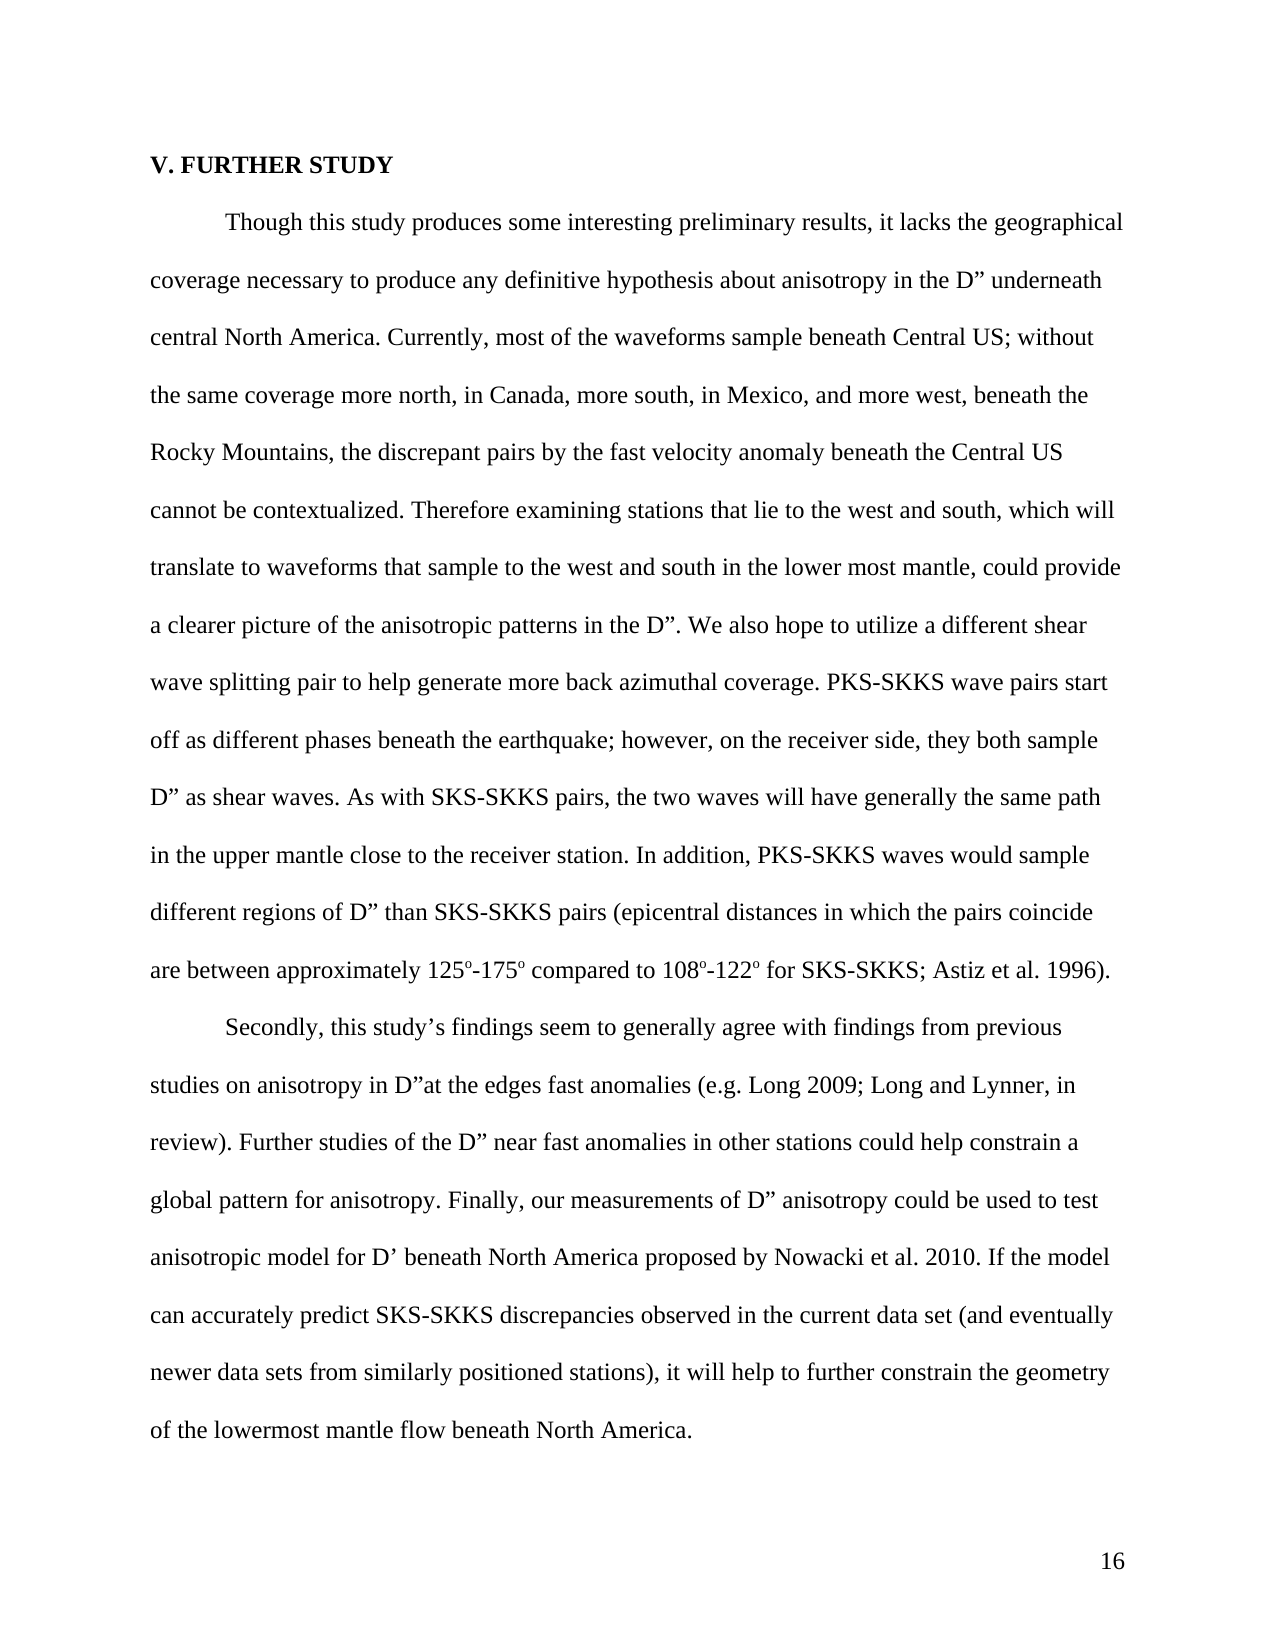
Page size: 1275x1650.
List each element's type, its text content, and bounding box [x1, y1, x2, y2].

text Though this study produces some interesting preliminary results, it lacks the geographical coverage necessary to produce any definitive hypothesis about anisotropy in the D” underneath central North America. Currently, most of the waveforms sample beneath Central US; without the same coverage more north, in Canada, more south, in Mexico, and more west, beneath the Rocky Mountains, the discrepant pairs by the fast velocity anomaly beneath the Central US cannot be contextualized. Therefore examining stations that lie to the west and south, which will translate to waveforms that sample to the west and south in the lower most mantle, could provide a clearer picture of the anisotropic patterns in the D”. We also hope to utilize a different shear wave splitting pair to help generate more back azimuthal coverage. PKS-SKKS wave pairs start off as different phases beneath the earthquake; however, on the receiver side, they both sample D” as shear waves. As with SKS-SKKS pairs, the two waves will have generally the same path in the upper mantle close to the receiver station. In addition, PKS-SKKS waves would sample different regions of D” than SKS-SKKS pairs (epicentral distances in which the pairs coincide are between approximately 125o-175o compared to 108o-122o for SKS-SKKS; Astiz et al. 1996). [150, 207, 1125, 984]
text V. FURTHER STUDY [150, 150, 1125, 179]
text Secondly, this study’s findings seem to generally agree with findings from previous studies on anisotropy in D”at the edges fast anomalies (e.g. Long 2009; Long and Lynner, in review). Further studies of the D” near fast anomalies in other stations could help constrain a global pattern for anisotropy. Finally, our measurements of D” anisotropy could be used to test anisotropic model for D’ beneath North America proposed by Nowacki et al. 2010. If the model can accurately predict SKS-SKKS discrepancies observed in the current data set (and eventually newer data sets from similarly positioned stations), it will help to further constrain the geometry of the lowermost mantle flow beneath North America. [150, 1012, 1125, 1444]
